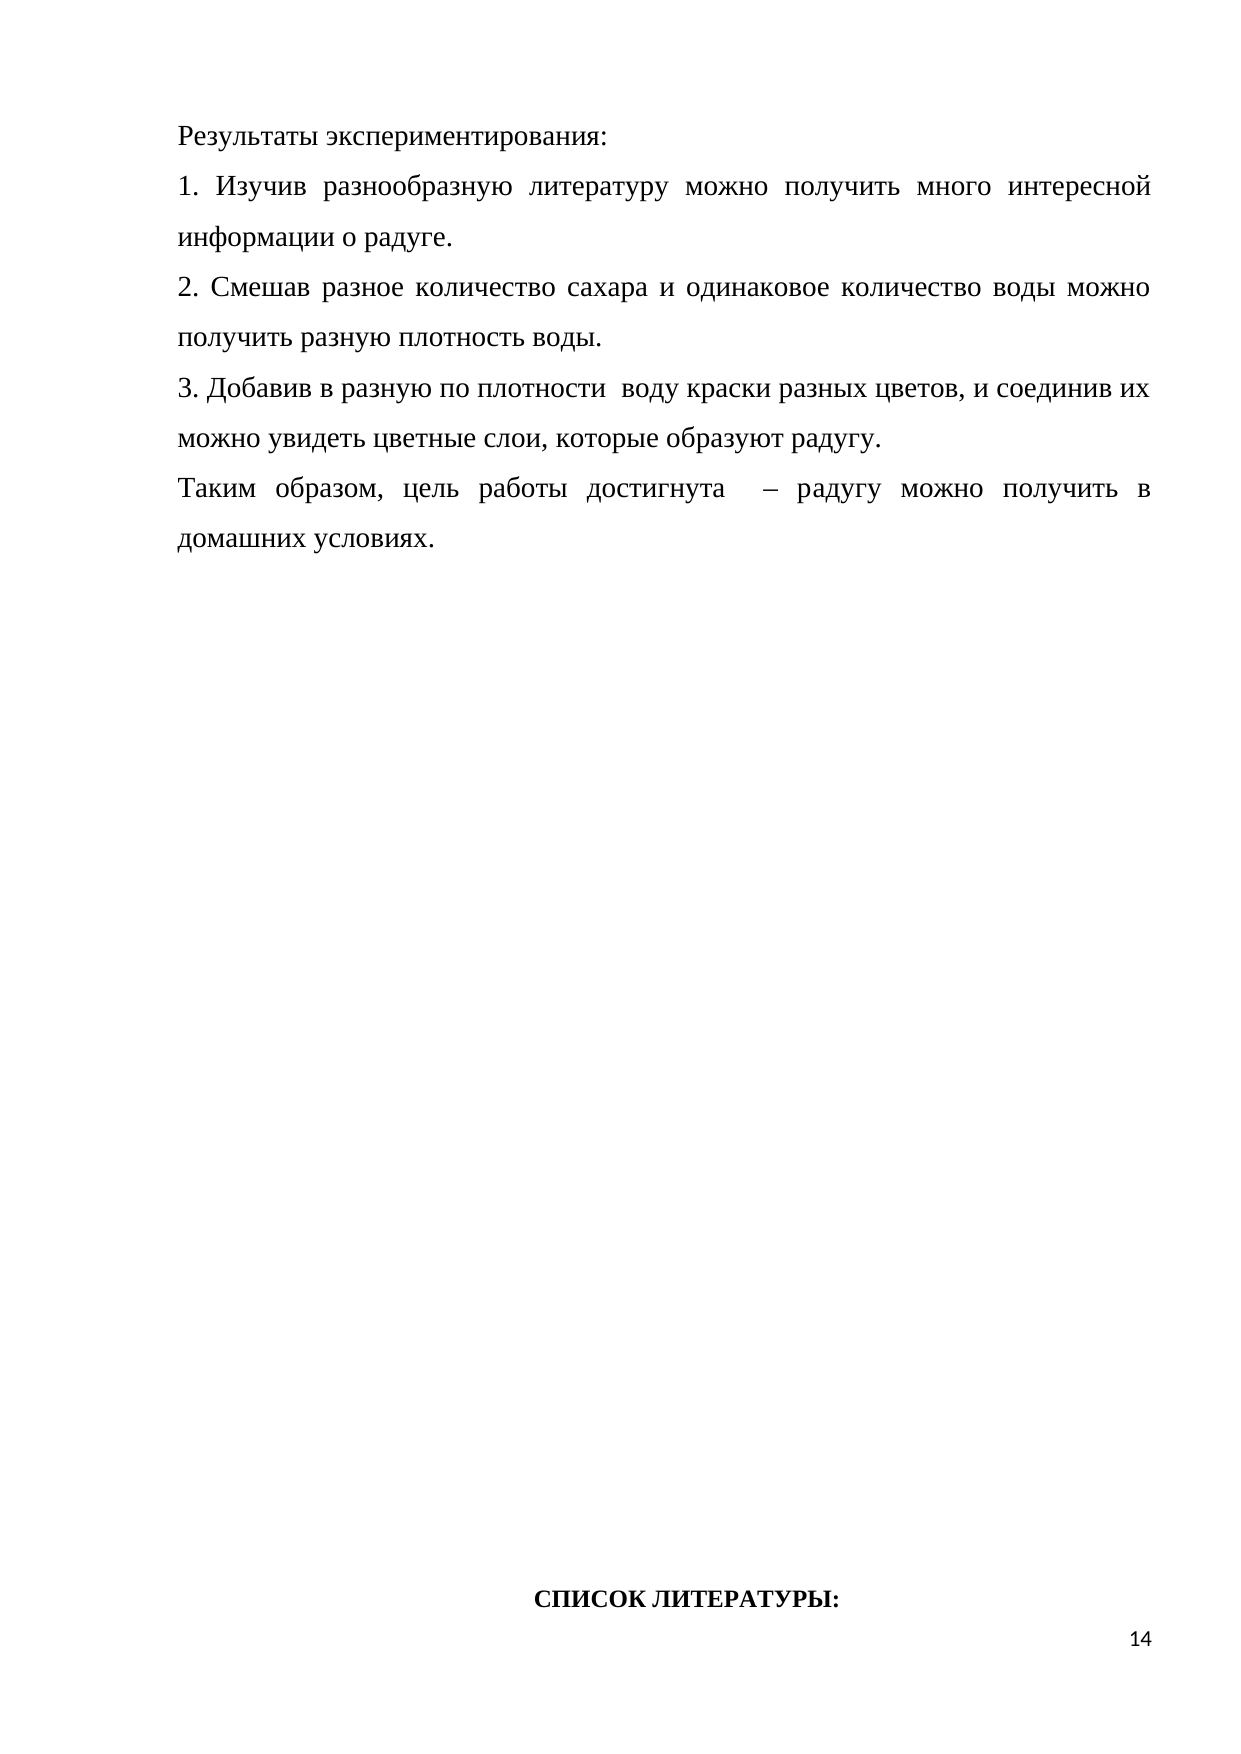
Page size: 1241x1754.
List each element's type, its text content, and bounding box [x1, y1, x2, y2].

text 3. Добавив в разную по плотности воду краски разных цветов, и соединив их можно увидеть цветные слои, которые образуют радугу. [177, 370, 1152, 453]
text Результаты экспериментирования: [177, 118, 1152, 152]
text 2. Смешав разное количество сахара и одинаковое количество воды можно получить разную плотность воды. [177, 269, 1152, 353]
text 1. Изучив разнообразную литературу можно получить много интересной информации о радуге. [177, 168, 1152, 252]
text Таким образом, цель работы достигнута – радугу можно получить в домашних условиях. [177, 470, 1152, 554]
text СПИСОК ЛИТЕРАТУРЫ: [177, 1584, 1152, 1613]
